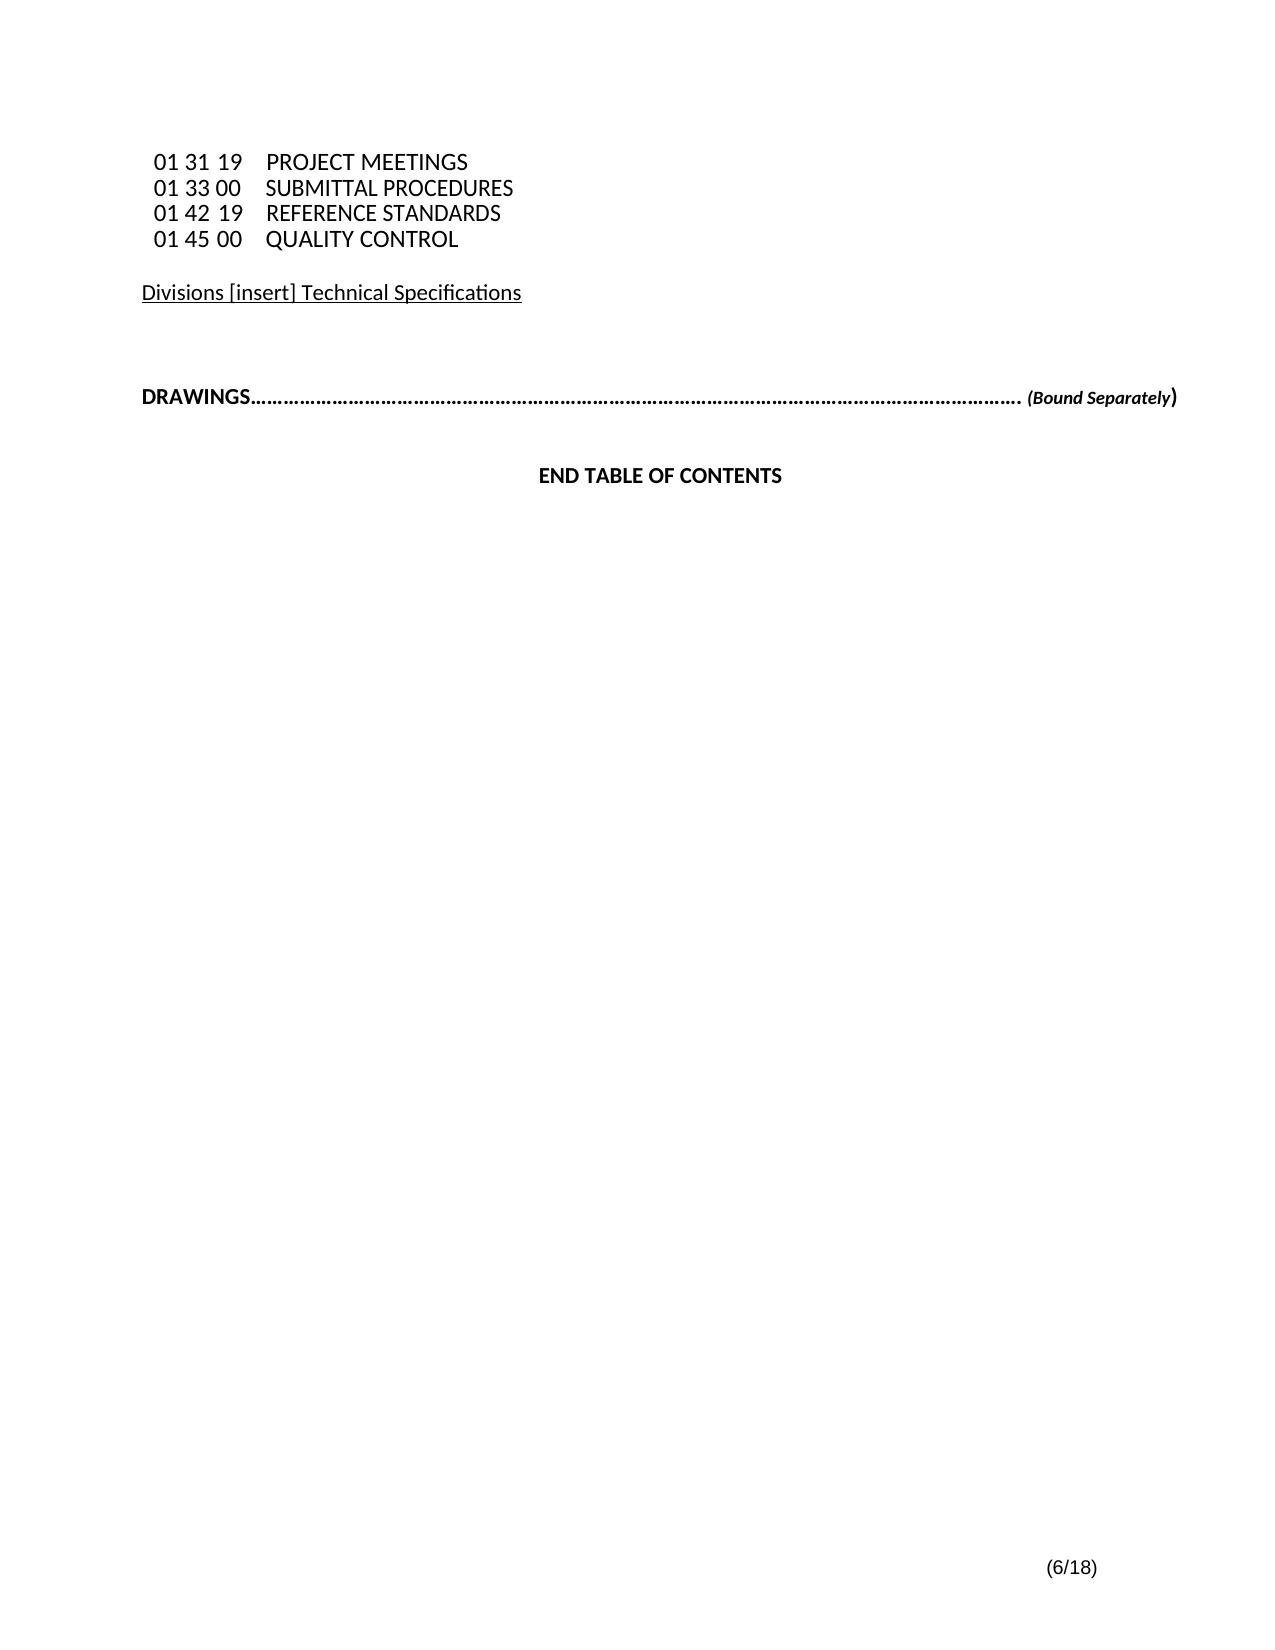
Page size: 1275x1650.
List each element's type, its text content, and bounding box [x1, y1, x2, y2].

text 01 42 19 REFERENCE STANDARDS [153, 201, 1179, 227]
text Divisions [insert] Technical Specifications [142, 279, 1179, 305]
text 01 31 19 PROJECT MEETINGS [153, 150, 1179, 176]
text 01 45 00 QUALITY CONTROL [153, 227, 1179, 253]
text END TABLE OF CONTENTS [142, 462, 1179, 488]
text DRAWINGS……………………………………………………………………………………………………………………………. (Bound Separately) [142, 384, 1179, 410]
text 01 33 00 SUBMITTAL PROCEDURES [153, 176, 1179, 201]
